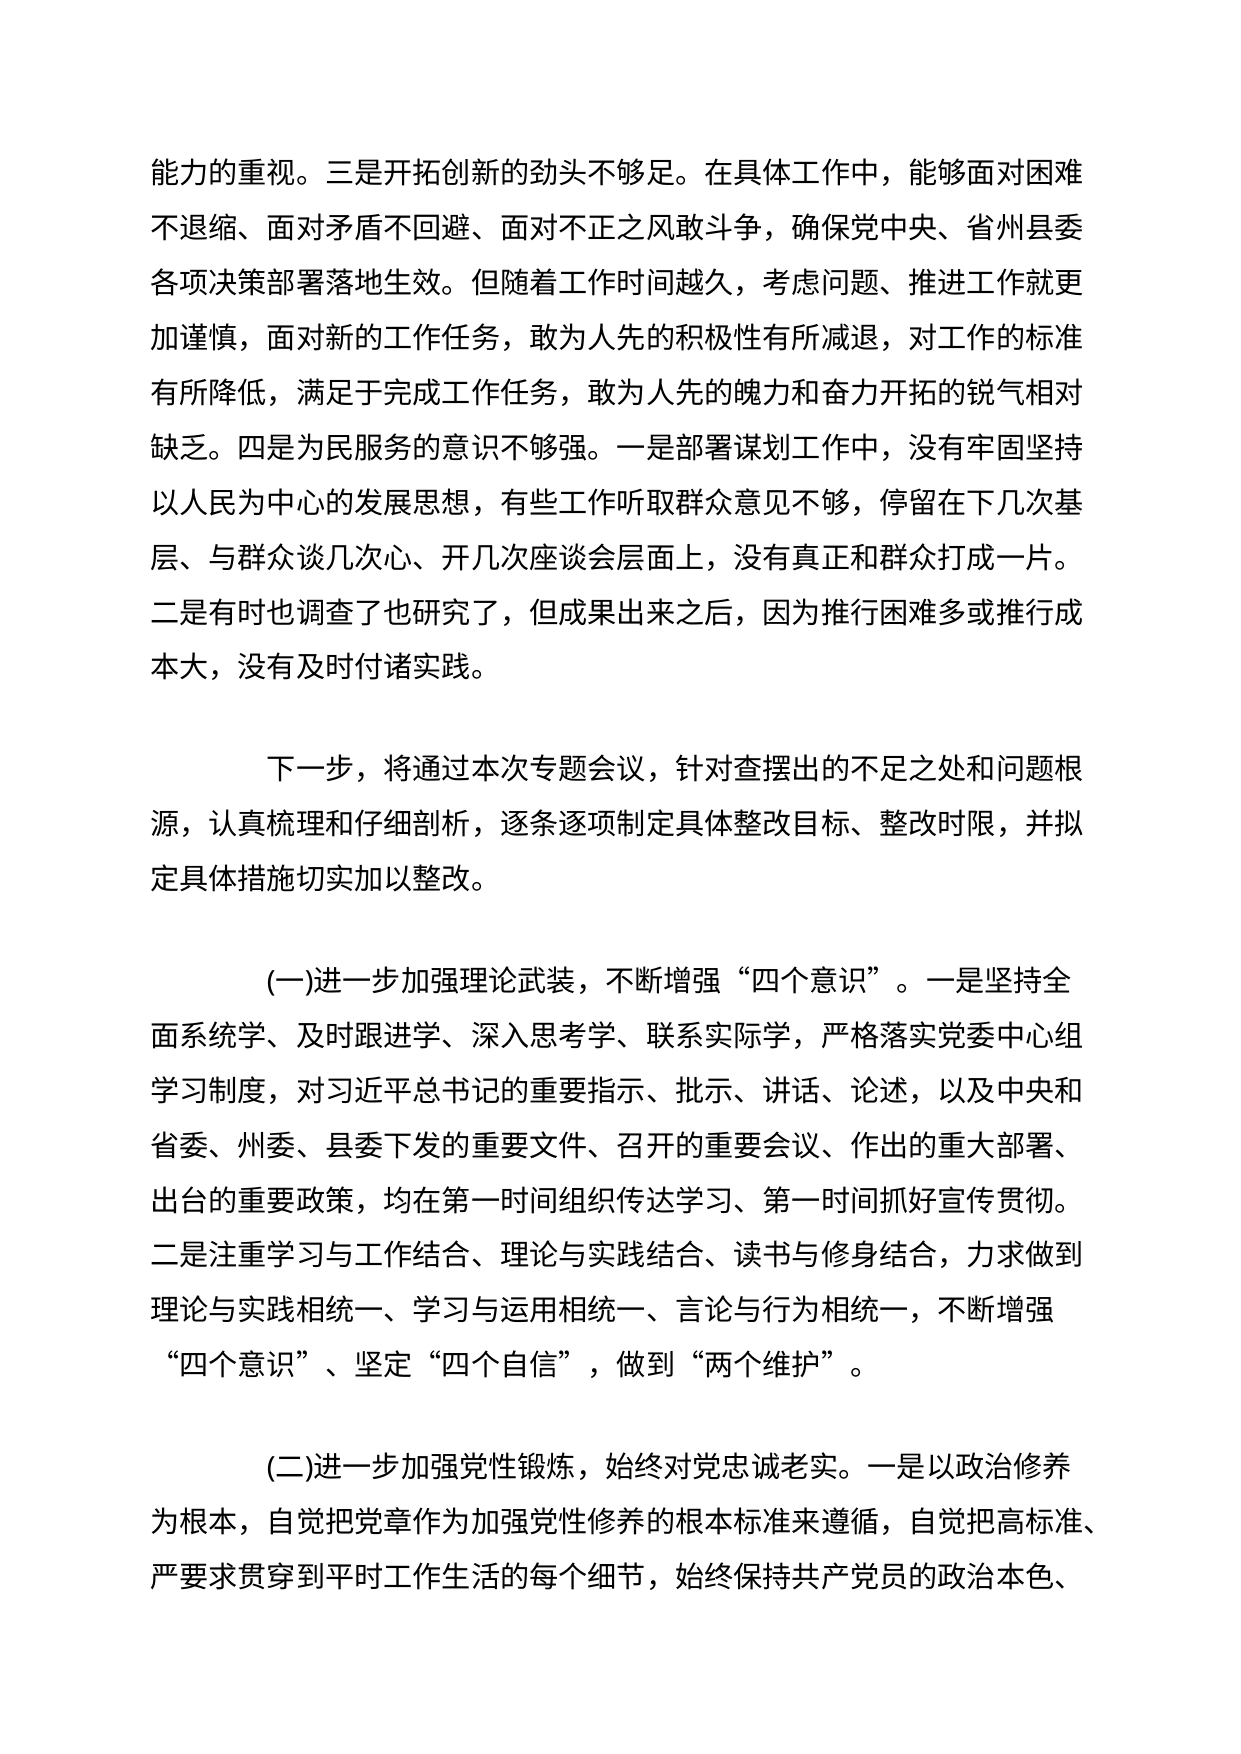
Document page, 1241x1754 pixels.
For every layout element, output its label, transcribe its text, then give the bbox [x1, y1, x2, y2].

text 下一步，将通过本次专题会议，针对查摆出的不足之处和问题根源，认真梳理和仔细剖析，逐条逐项制定具体整改目标、整改时限，并拟定具体措施切实加以整改。 [150, 746, 1090, 898]
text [150, 150, 1090, 686]
text (一)进一步加强理论武装，不断增强“四个意识”。一是坚持全面系统学、及时跟进学、深入思考学、联系实际学，严格落实党委中心组学习制度，对习近平总书记的重要指示、批示、讲话、论述，以及中央和省委、州委、县委下发的重要文件、召开的重要会议、作出的重大部署、出台的重要政策，均在第一时间组织传达学习、第一时间抓好宣传贯彻。二是注重学习与工作结合、理论与实践结合、读书与修身结合，力求做到理论与实践相统一、学习与运用相统一、言论与行为相统一，不断增强“四个意识”、坚定“四个自信”，做到“两个维护”。 [150, 957, 1090, 1384]
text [150, 1443, 1090, 1596]
